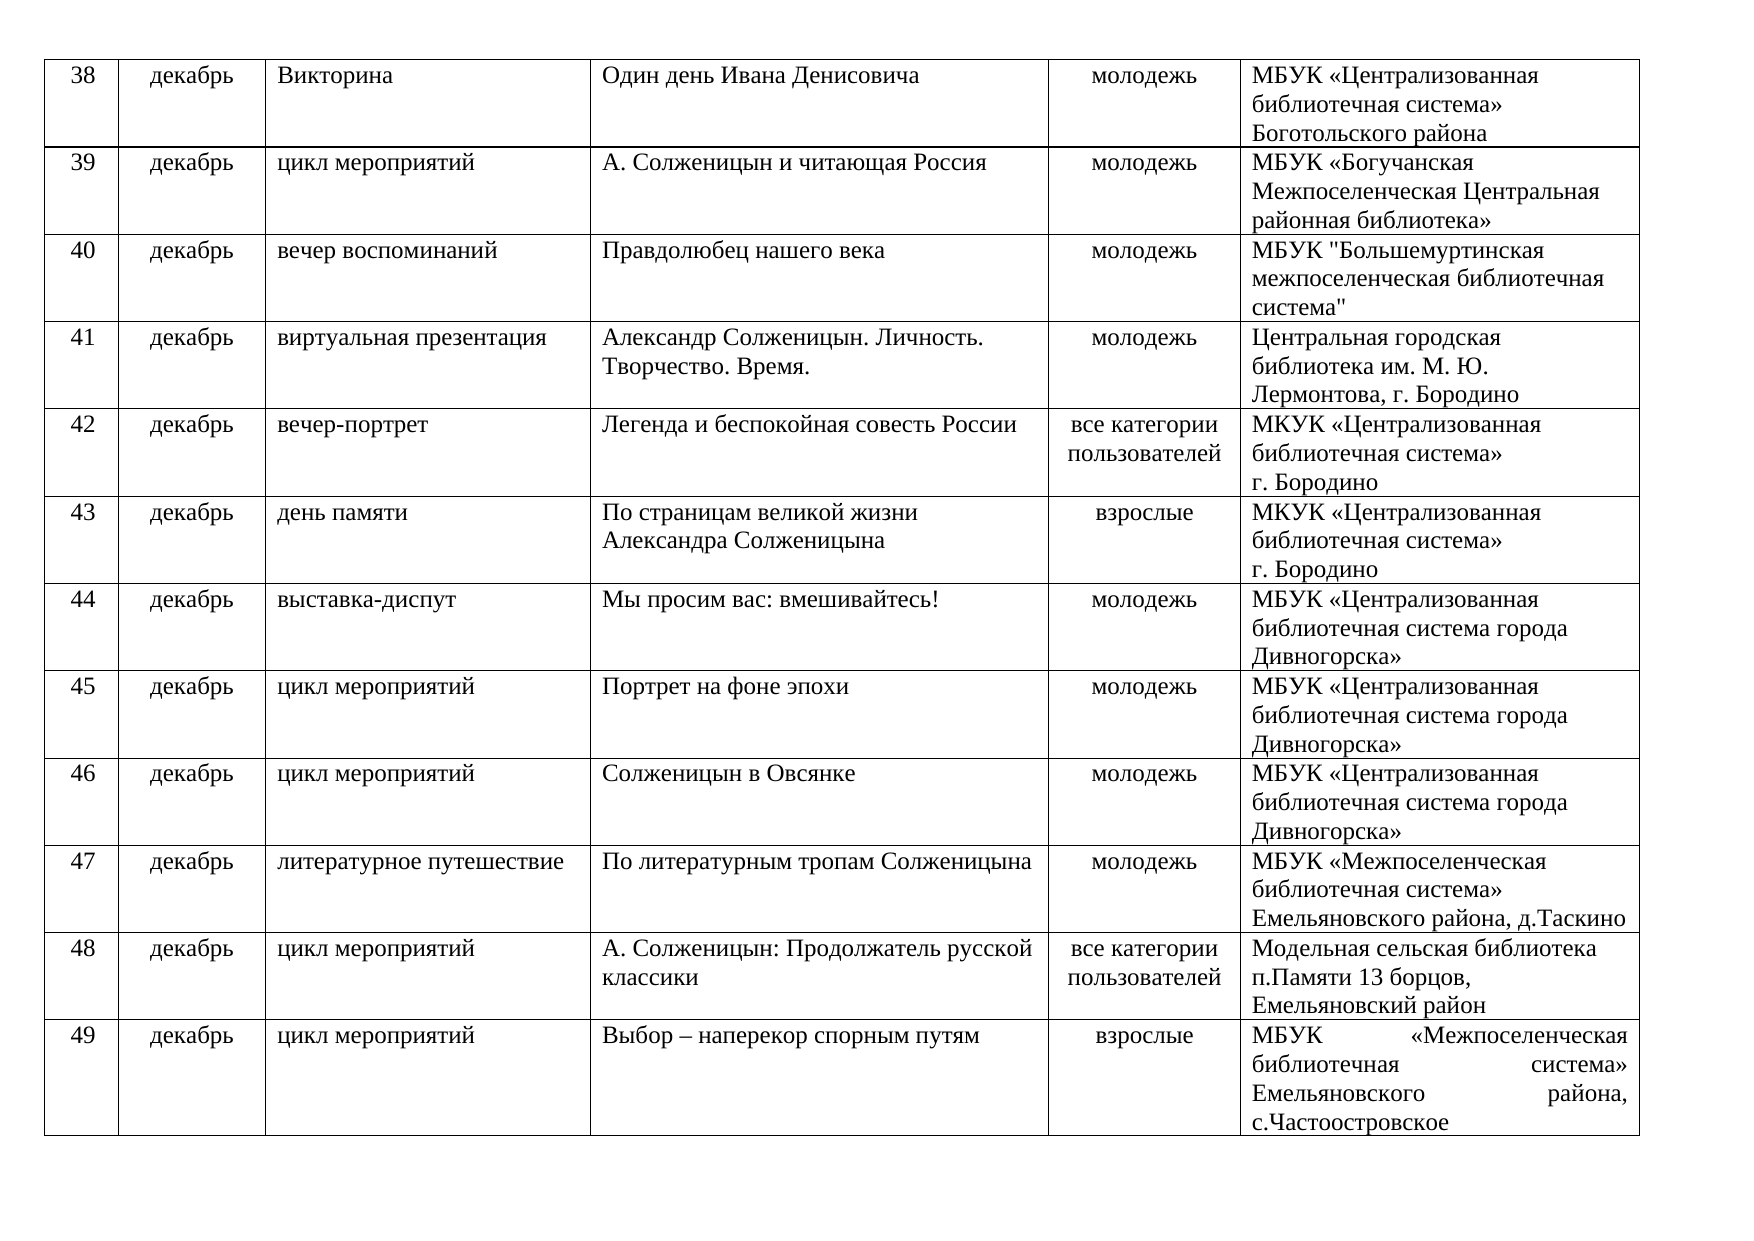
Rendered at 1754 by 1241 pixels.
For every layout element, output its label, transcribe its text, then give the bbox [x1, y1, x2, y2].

table_cell вечер-портрет [266, 409, 590, 496]
table_cell 42 [45, 409, 118, 496]
table_cell взрослые [1049, 497, 1240, 583]
table_cell МБУК «Централизованная библиотечная система города Дивногорска» [1241, 759, 1639, 845]
table_cell молодежь [1049, 846, 1240, 932]
table_cell вечер воспоминаний [266, 235, 590, 321]
table_cell декабрь [119, 60, 265, 146]
table_cell молодежь [1049, 148, 1240, 234]
table_cell МКУК «Централизованная библиотечная система» г. Бородино [1241, 409, 1639, 496]
table_cell МБУК «Богучанская Межпоселенческая Центральная районная библиотека» [1241, 148, 1639, 234]
table_cell 45 [45, 671, 118, 757]
table_cell 38 [45, 60, 118, 146]
table_cell Модельная сельская библиотека п.Памяти 13 борцов, Емельяновский район [1241, 933, 1639, 1019]
table_cell МБУК «Межпоселенческая библиотечная система» Емельяновского района, с.Частоостровское [1241, 1020, 1639, 1135]
table_cell Мы просим вас: вмешивайтесь! [591, 584, 1048, 670]
table_cell молодежь [1049, 759, 1240, 845]
table_cell МБУК «Централизованная библиотечная система города Дивногорска» [1241, 671, 1639, 757]
table_cell МБУК «Межпоселенческая библиотечная система» Емельяновского района, д.Таскино [1241, 846, 1639, 932]
table_cell А. Солженицын: Продолжатель русской классики [591, 933, 1048, 1019]
table_cell декабрь [119, 1020, 265, 1135]
table_cell цикл мероприятий [266, 1020, 590, 1135]
table_cell Один день Ивана Денисовича [591, 60, 1048, 146]
table_cell взрослые [1049, 1020, 1240, 1135]
table_cell цикл мероприятий [266, 148, 590, 234]
table_cell 47 [45, 846, 118, 932]
table_cell все категории пользователей [1049, 409, 1240, 496]
table_cell декабрь [119, 671, 265, 757]
table_cell МБУК «Централизованная библиотечная система города Дивногорска» [1241, 584, 1639, 670]
table_cell декабрь [119, 235, 265, 321]
table_cell декабрь [119, 409, 265, 496]
table_cell 48 [45, 933, 118, 1019]
table_cell А. Солженицын и читающая Россия [591, 148, 1048, 234]
table_cell Выбор – наперекор спорным путям [591, 1020, 1048, 1135]
table_cell Портрет на фоне эпохи [591, 671, 1048, 757]
table_cell декабрь [119, 322, 265, 408]
table_cell 39 [45, 148, 118, 234]
table_cell По литературным тропам Солженицына [591, 846, 1048, 932]
table_cell цикл мероприятий [266, 671, 590, 757]
table_cell МБУК "Большемуртинская межпоселенческая библиотечная система" [1241, 235, 1639, 321]
table_cell цикл мероприятий [266, 759, 590, 845]
table_cell 41 [45, 322, 118, 408]
table_cell 40 [45, 235, 118, 321]
table_cell все категории пользователей [1049, 933, 1240, 1019]
table_cell декабрь [119, 846, 265, 932]
table_cell декабрь [119, 497, 265, 583]
table_cell молодежь [1049, 60, 1240, 146]
table_cell 44 [45, 584, 118, 670]
table_cell Правдолюбец нашего века [591, 235, 1048, 321]
table_cell По страницам великой жизни Александра Солженицына [591, 497, 1048, 583]
table_cell декабрь [119, 933, 265, 1019]
table_cell молодежь [1049, 322, 1240, 408]
table_cell Александр Солженицын. Личность. Творчество. Время. [591, 322, 1048, 408]
table_cell цикл мероприятий [266, 933, 590, 1019]
table_cell 43 [45, 497, 118, 583]
table_cell молодежь [1049, 235, 1240, 321]
table_cell МБУК «Централизованная библиотечная система» Боготольского района [1241, 60, 1639, 146]
table_cell декабрь [119, 759, 265, 845]
table_cell день памяти [266, 497, 590, 583]
table_cell 46 [45, 759, 118, 845]
table_cell молодежь [1049, 584, 1240, 670]
table_cell Викторина [266, 60, 590, 146]
table_cell литературное путешествие [266, 846, 590, 932]
table_cell декабрь [119, 148, 265, 234]
table_cell молодежь [1049, 671, 1240, 757]
table_cell выставка-диспут [266, 584, 590, 670]
table_cell 49 [45, 1020, 118, 1135]
table_cell виртуальная презентация [266, 322, 590, 408]
table_cell Центральная городская библиотека им. М. Ю. Лермонтова, г. Бородино [1241, 322, 1639, 408]
table_cell МКУК «Централизованная библиотечная система» г. Бородино [1241, 497, 1639, 583]
table_cell декабрь [119, 584, 265, 670]
table_cell Солженицын в Овсянке [591, 759, 1048, 845]
table_cell Легенда и беспокойная совесть России [591, 409, 1048, 496]
